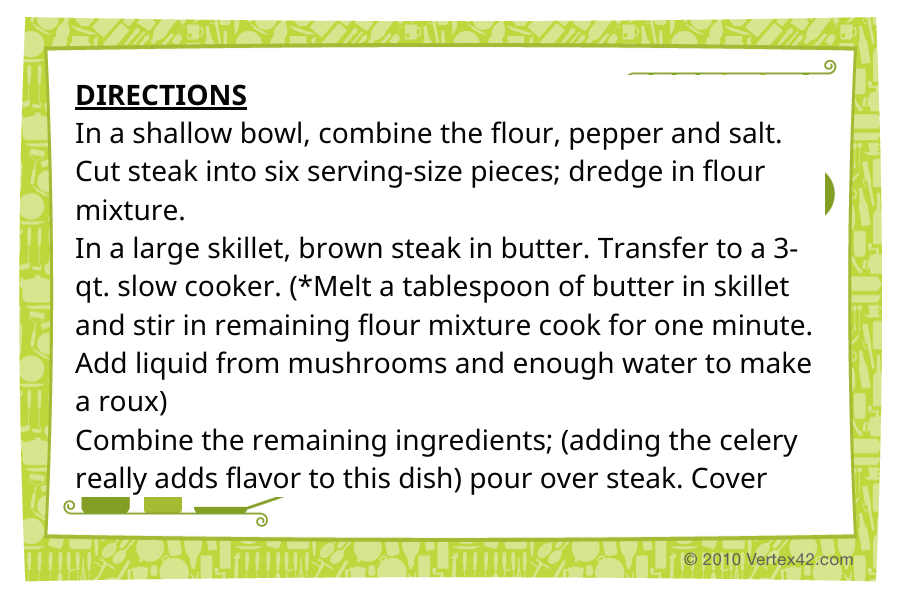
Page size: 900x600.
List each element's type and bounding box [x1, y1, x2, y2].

picture [16, 10, 884, 589]
text [75, 75, 825, 497]
